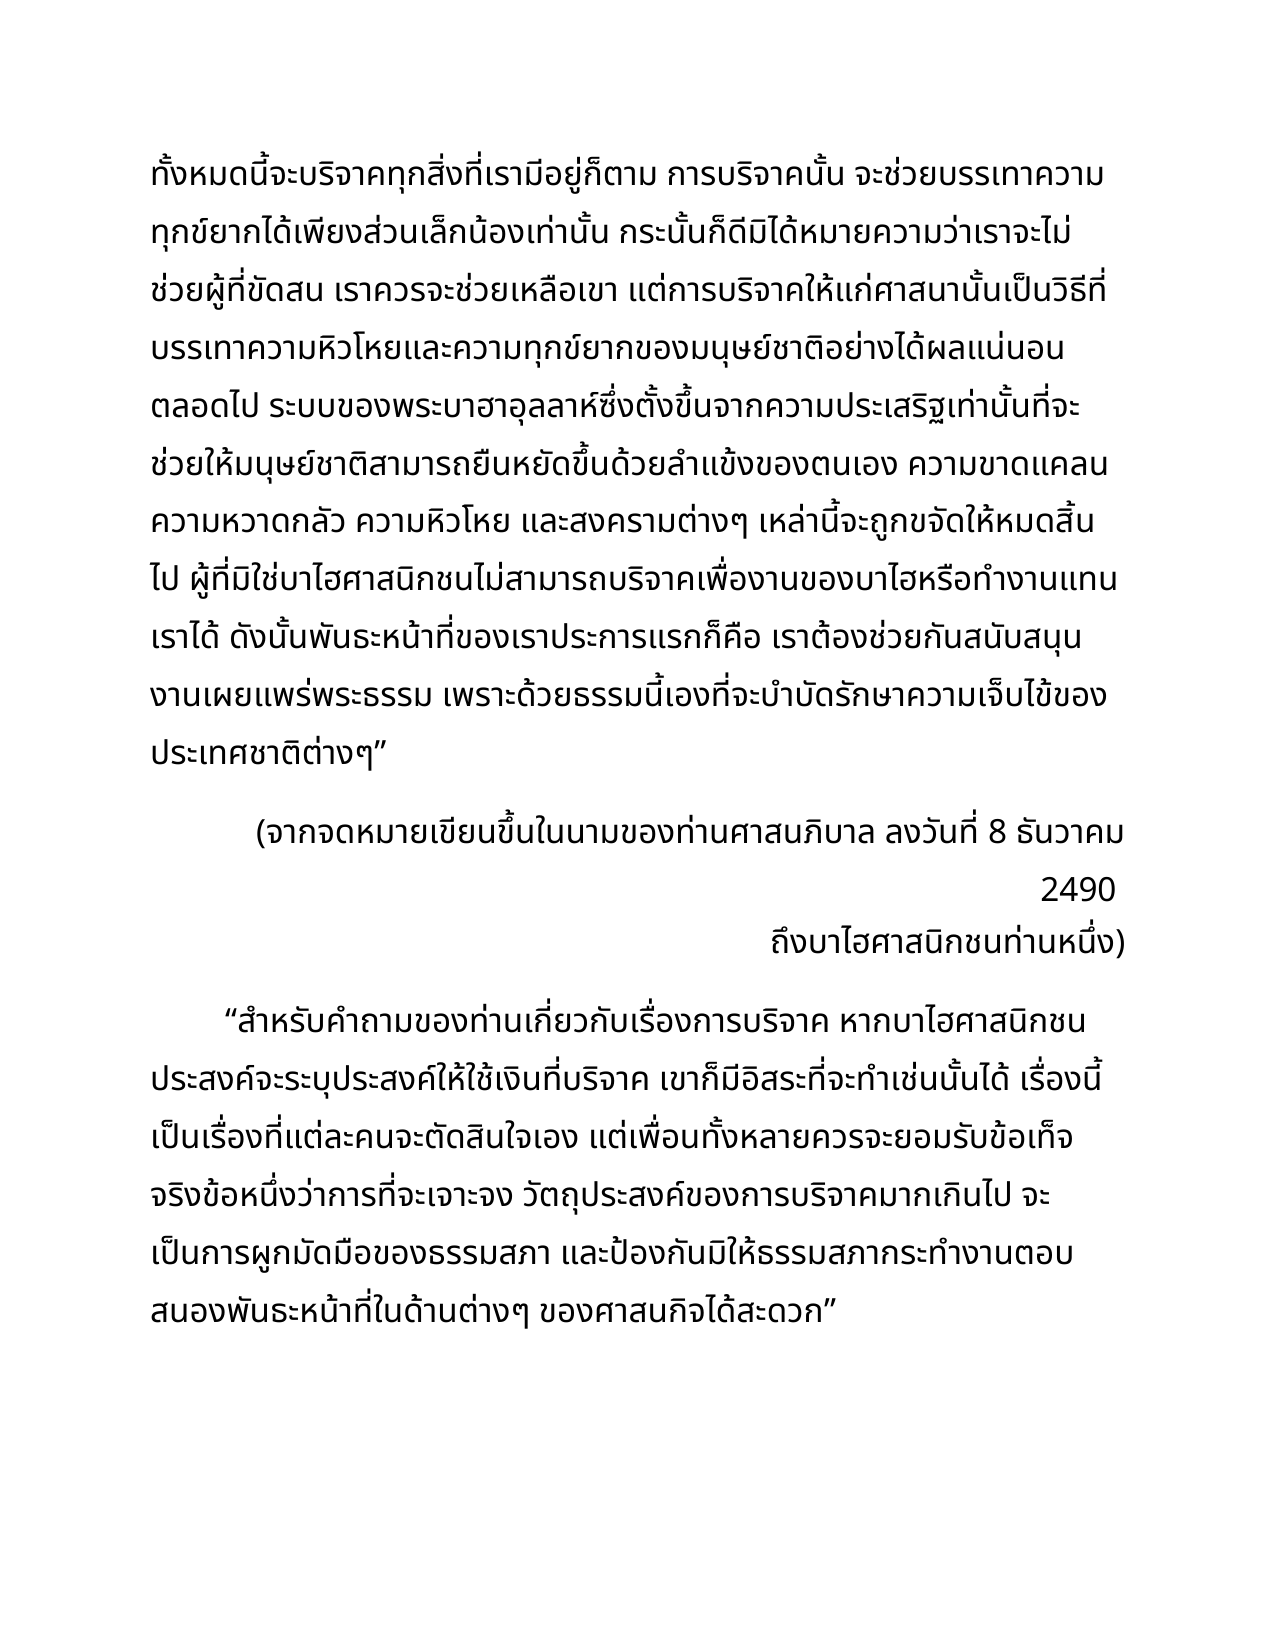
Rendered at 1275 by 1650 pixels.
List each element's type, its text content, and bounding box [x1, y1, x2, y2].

text “สำหรับคำถามของท่านเกี่ยวกับเรื่องการบริจาค หากบาไฮศาสนิกชนประสงค์จะระบุประสงค์ให้ใช้เงินที่บริจาค เขาก็มีอิสระที่จะทำเช่นนั้นได้ เรื่องนี้เป็นเรื่องที่แต่ละคนจะตัดสินใจเอง แต่เพื่อนทั้งหลายควรจะยอมรับข้อเท็จจริงข้อหนึ่งว่าการที่จะเจาะจง วัตถุประสงค์ของการบริจาคมากเกินไป จะเป็นการผูกมัดมือของธรรมสภา และป้องกันมิให้ธรรมสภากระทำงานตอบสนองพันธะหน้าที่ในด้านต่างๆ ของศาสนกิจได้สะดวก” [150, 997, 1125, 1337]
text (จากจดหมายเขียนขึ้นในนามของท่านศาสนภิบาล ลงวันที่ 8 ธันวาคม 2490 ถึงบาไฮศาสนิกชนท่านหนึ่ง) [150, 808, 1125, 969]
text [150, 150, 1125, 779]
